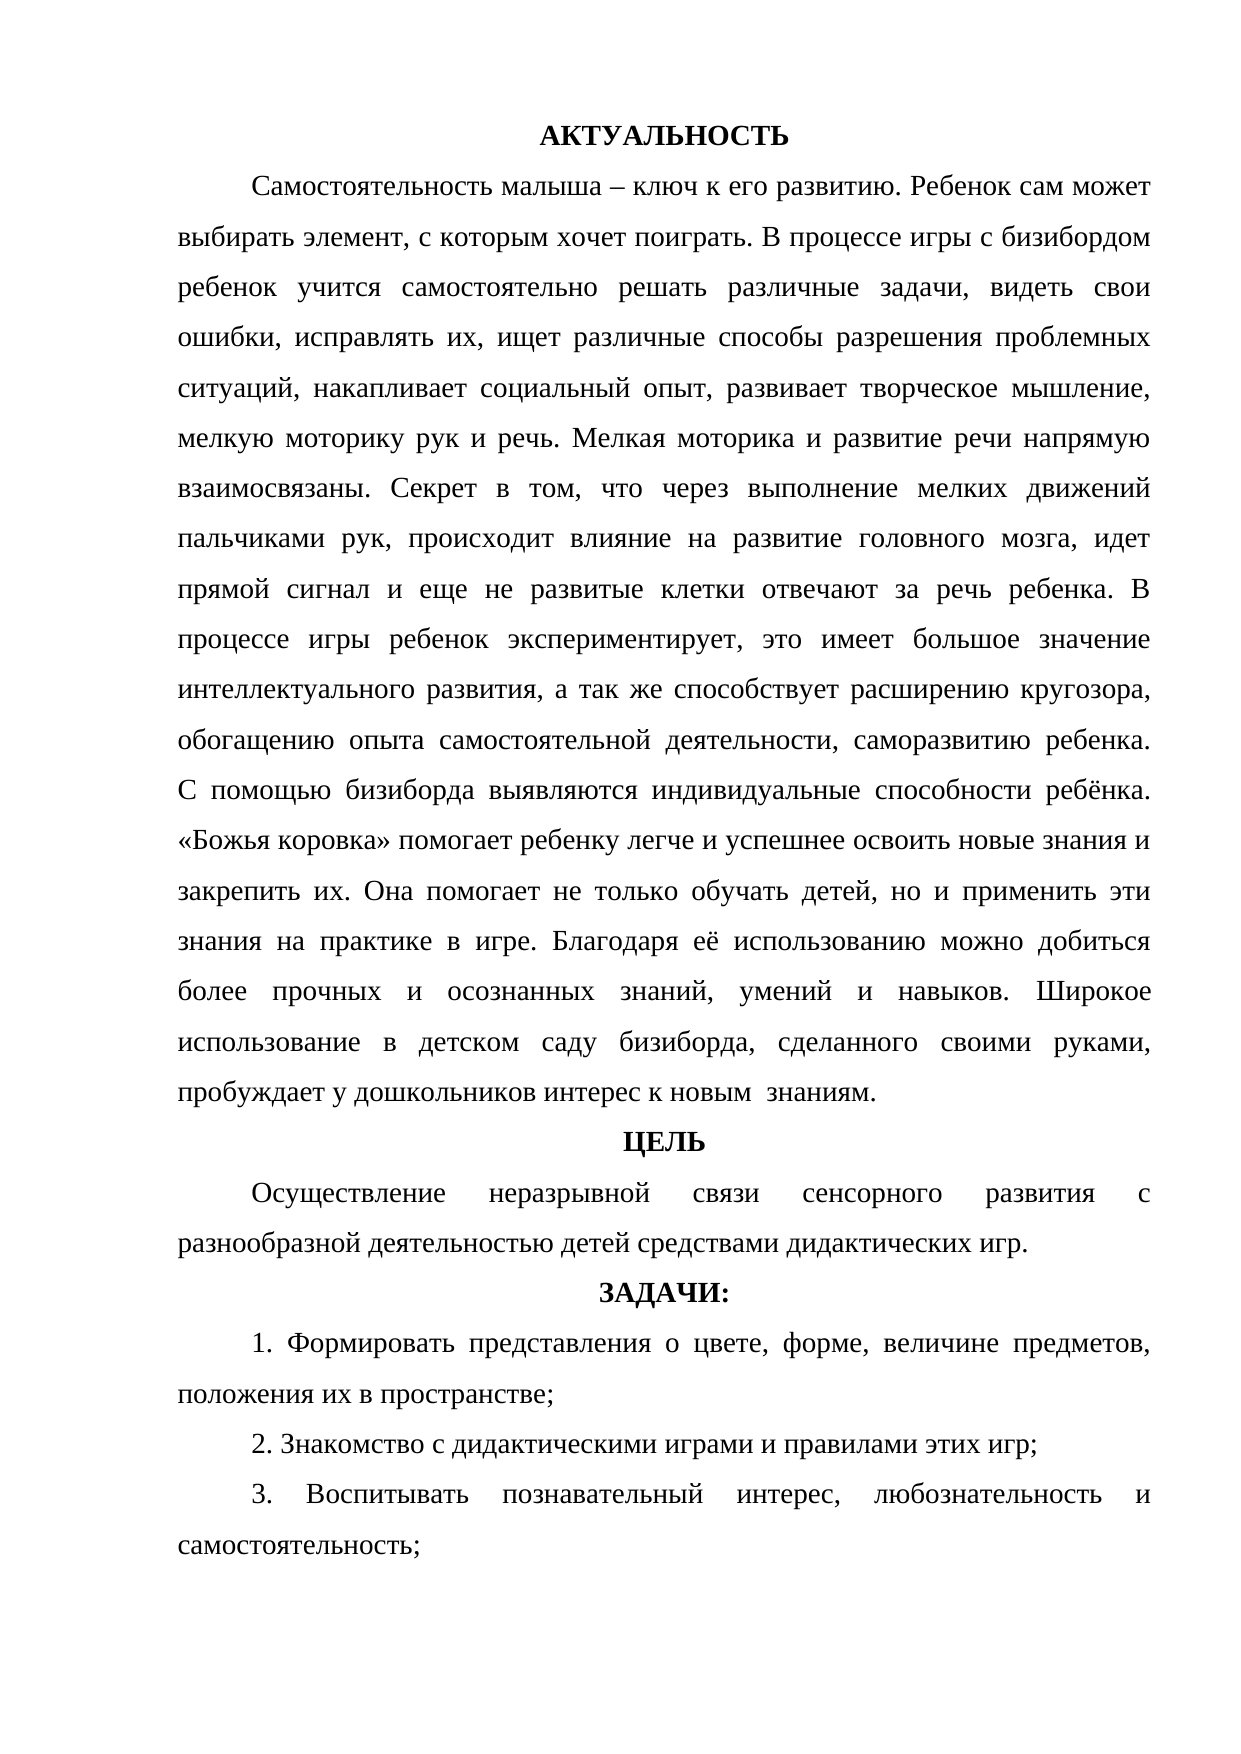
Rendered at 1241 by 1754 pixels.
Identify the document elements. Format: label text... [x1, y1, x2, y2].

text Самостоятельность малыша – ключ к его развитию. Ребенок сам может выбирать элемент, с которым хочет поиграть. В процессе игры с бизибордом ребенок учится самостоятельно решать различные задачи, видеть свои ошибки, исправлять их, ищет различные способы разрешения проблемных ситуаций, накапливает социальный опыт, развивает творческое мышление, мелкую моторику рук и речь. Мелкая моторика и развитие речи напрямую взаимосвязаны. Секрет в том, что через выполнение мелких движений пальчиками рук, происходит влияние на развитие головного мозга, идет прямой сигнал и еще не развитые клетки отвечают за речь ребенка. В процессе игры ребенок экспериментирует, это имеет большое значение интеллектуального развития, а так же способствует расширению кругозора, обогащению опыта самостоятельной деятельности, саморазвитию ребенка. С помощью бизиборда выявляются индивидуальные способности ребёнка. «Божья коровка» помогает ребенку легче и успешнее освоить новые знания и закрепить их. Она помогает не только обучать детей, но и применить эти знания на практике в игре. Благодаря её использованию можно добиться более прочных и осознанных знаний, умений и навыков. Широкое использование в детском саду бизиборда, сделанного своими руками, пробуждает у дошкольников интерес к новым знаниям. [177, 168, 1152, 1108]
text 2. Знакомство с дидактическими играми и правилами этих игр; [177, 1426, 1152, 1460]
text Осуществление неразрывной связи сенсорного развития с разнообразной деятельностью детей средствами дидактических игр. [177, 1175, 1152, 1258]
text 3. Воспитывать познавательный интерес, любознательность и самостоятельность; [177, 1477, 1152, 1560]
text ЗАДАЧИ: [177, 1275, 1152, 1309]
text АКТУАЛЬНОСТЬ [177, 118, 1152, 152]
text ЦЕЛЬ [177, 1124, 1152, 1158]
text 1. Формировать представления о цвете, форме, величине предметов, положения их в пространстве; [177, 1326, 1152, 1409]
